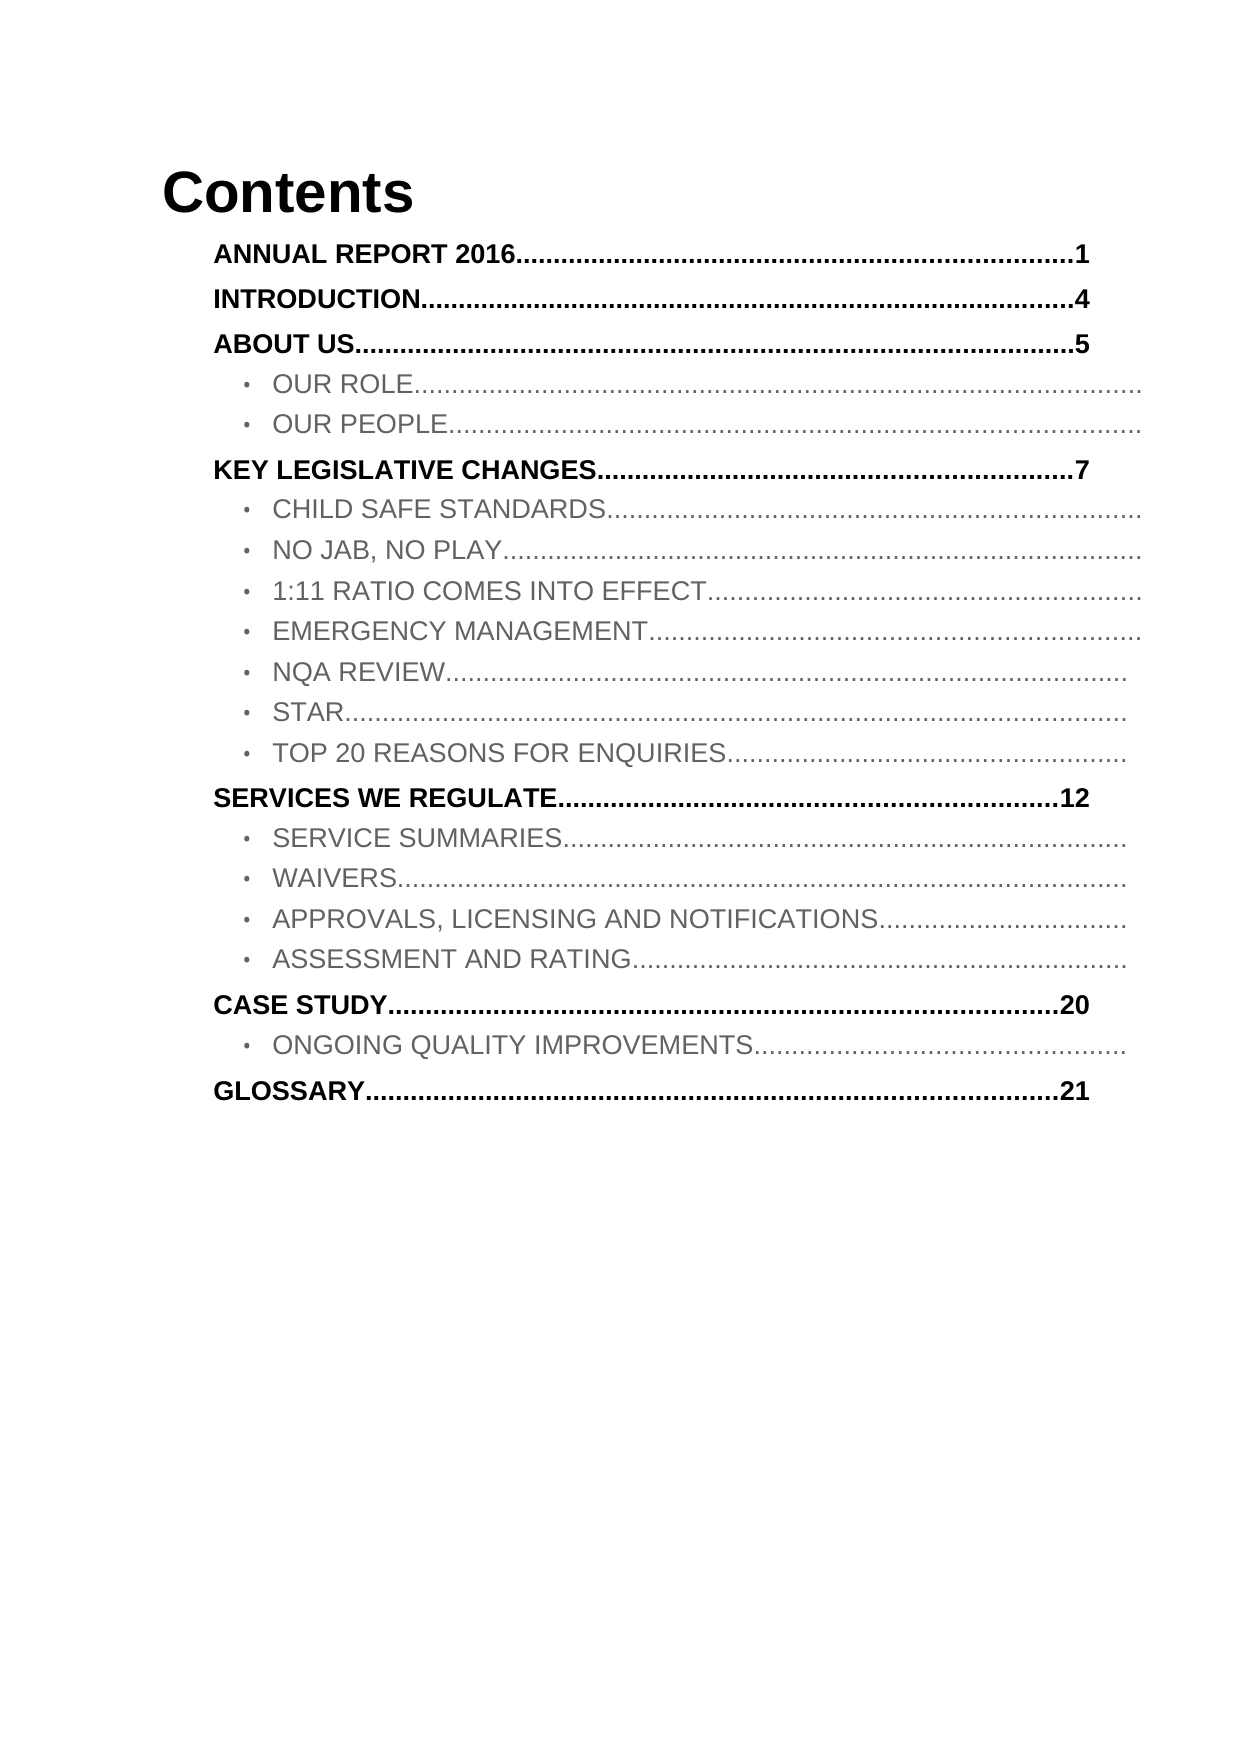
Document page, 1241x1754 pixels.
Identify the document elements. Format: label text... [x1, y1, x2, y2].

text Contents [162, 158, 1090, 225]
